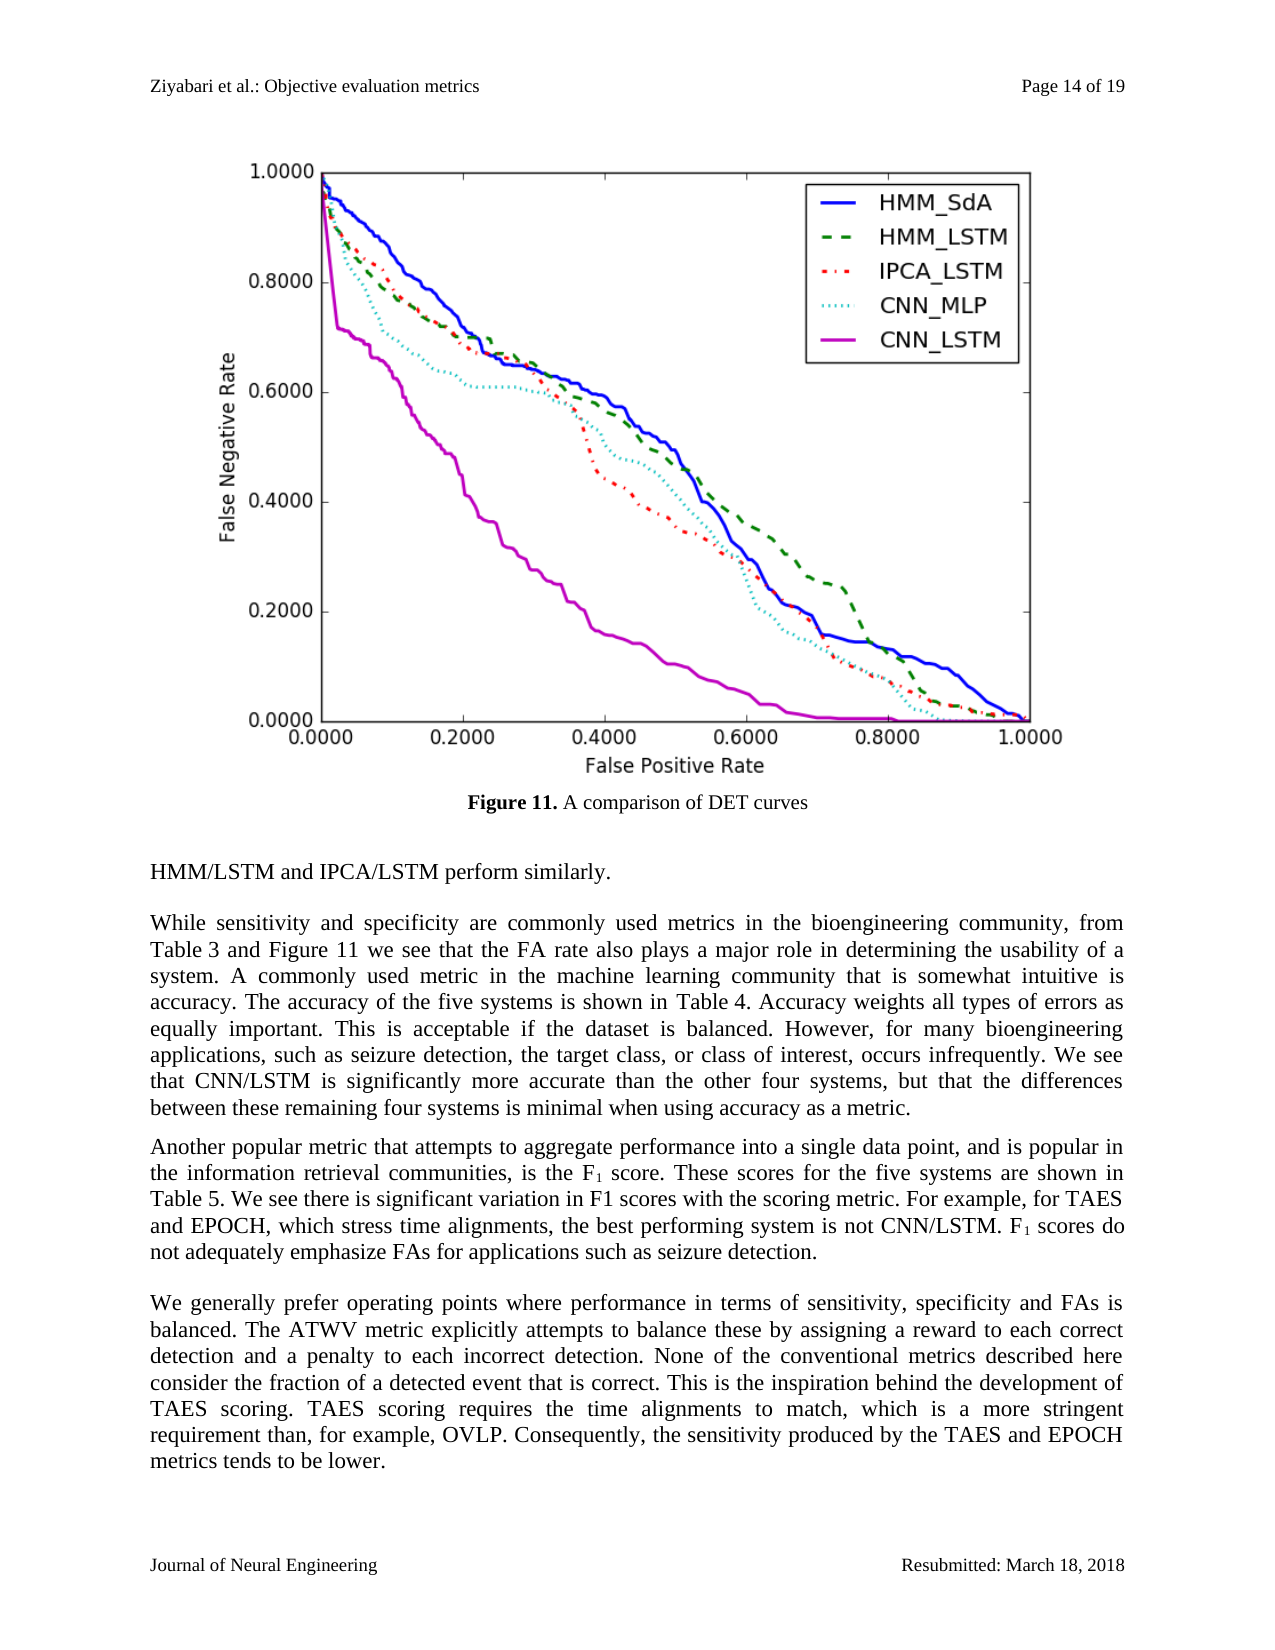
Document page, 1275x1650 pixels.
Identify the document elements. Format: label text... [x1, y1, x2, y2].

picture [207, 150, 1069, 790]
list We generally prefer operating points where performance in terms of sensitivity, specificity and FAs is balanced. The ATWV metric explicitly attempts to balance these by assigning a reward to each correct detection and a penalty to each incorrect detection. None of the conventional metrics described here consider the fraction of a detected event that is correct. This is the inspiration behind the development of TAES scoring. TAES scoring requires the time alignments to match, which is a more stringent requirement than, for example, OVLP. Consequently, the sensitivity produced by the TAES and EPOCH metrics tends to be lower. [150, 1289, 1125, 1474]
